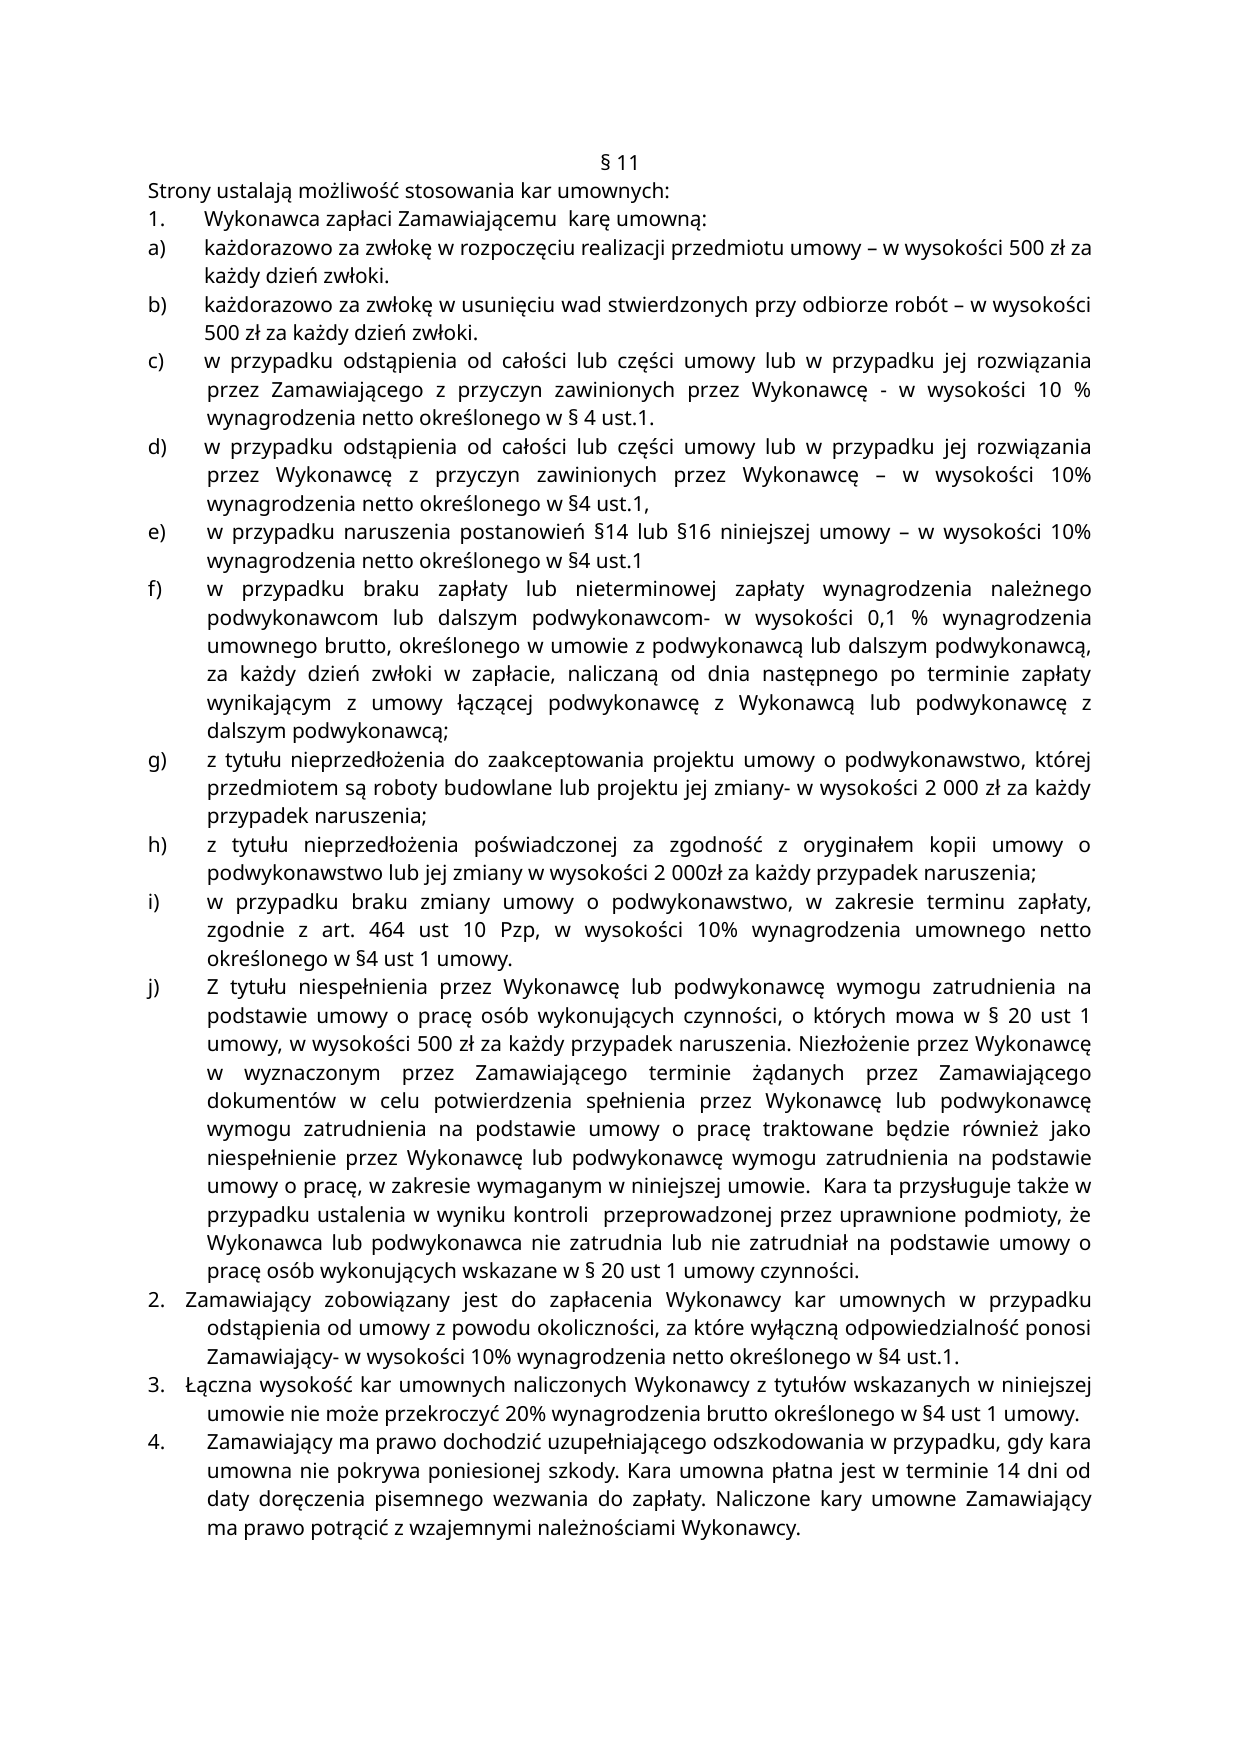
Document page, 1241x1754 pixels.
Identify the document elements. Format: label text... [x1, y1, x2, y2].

list Łączna wysokość kar umownych naliczonych Wykonawcy z tytułów wskazanych w niniejszej umowie nie może przekroczyć 20% wynagrodzenia brutto określonego w §4 ust 1 umowy. [148, 1370, 1093, 1427]
text a) każdorazowo za zwłokę w rozpoczęciu realizacji przedmiotu umowy – w wysokości 500 zł za każdy dzień zwłoki. [148, 233, 1093, 290]
list w przypadku braku zapłaty lub nieterminowej zapłaty wynagrodzenia należnego podwykonawcom lub dalszym podwykonawcom- w wysokości 0,1 % wynagrodzenia umownego brutto, określonego w umowie z podwykonawcą lub dalszym podwykonawcą, za każdy dzień zwłoki w zapłacie, naliczaną od dnia następnego po terminie zapłaty wynikającym z umowy łączącej podwykonawcę z Wykonawcą lub podwykonawcę z dalszym podwykonawcą; [148, 574, 1093, 745]
list z tytułu nieprzedłożenia poświadczonej za zgodność z oryginałem kopii umowy o podwykonawstwo lub jej zmiany w wysokości 2 000zł za każdy przypadek naruszenia; [148, 830, 1093, 887]
list z tytułu nieprzedłożenia do zaakceptowania projektu umowy o podwykonawstwo, której przedmiotem są roboty budowlane lub projektu jej zmiany- w wysokości 2 000 zł za każdy przypadek naruszenia; [148, 745, 1093, 830]
list w przypadku naruszenia postanowień §14 lub §16 niniejszej umowy – w wysokości 10% wynagrodzenia netto określonego w §4 ust.1 [148, 517, 1093, 574]
text § 11 [148, 148, 1093, 176]
text b) każdorazowo za zwłokę w usunięciu wad stwierdzonych przy odbiorze robót – w wysokości 500 zł za każdy dzień zwłoki. [148, 290, 1093, 347]
text 1. Wykonawca zapłaci Zamawiającemu karę umowną: [148, 204, 1093, 233]
list Zamawiający zobowiązany jest do zapłacenia Wykonawcy kar umownych w przypadku odstąpienia od umowy z powodu okoliczności, za które wyłączną odpowiedzialność ponosi Zamawiający- w wysokości 10% wynagrodzenia netto określonego w §4 ust.1. [148, 1285, 1093, 1370]
list w przypadku odstąpienia od całości lub części umowy lub w przypadku jej rozwiązania przez Wykonawcę z przyczyn zawinionych przez Wykonawcę – w wysokości 10% wynagrodzenia netto określonego w §4 ust.1, [148, 432, 1093, 517]
list w przypadku braku zmiany umowy o podwykonawstwo, w zakresie terminu zapłaty, zgodnie z art. 464 ust 10 Pzp, w wysokości 10% wynagrodzenia umownego netto określonego w §4 ust 1 umowy. [148, 887, 1093, 972]
list Z tytułu niespełnienia przez Wykonawcę lub podwykonawcę wymogu zatrudnienia na podstawie umowy o pracę osób wykonujących czynności, o których mowa w § 20 ust 1 umowy, w wysokości 500 zł za każdy przypadek naruszenia. Niezłożenie przez Wykonawcę w wyznaczonym przez Zamawiającego terminie żądanych przez Zamawiającego dokumentów w celu potwierdzenia spełnienia przez Wykonawcę lub podwykonawcę wymogu zatrudnienia na podstawie umowy o pracę traktowane będzie również jako niespełnienie przez Wykonawcę lub podwykonawcę wymogu zatrudnienia na podstawie umowy o pracę, w zakresie wymaganym w niniejszej umowie. Kara ta przysługuje także w przypadku ustalenia w wyniku kontroli przeprowadzonej przez uprawnione podmioty, że Wykonawca lub podwykonawca nie zatrudnia lub nie zatrudniał na podstawie umowy o pracę osób wykonujących wskazane w § 20 ust 1 umowy czynności. [148, 972, 1093, 1285]
list w przypadku odstąpienia od całości lub części umowy lub w przypadku jej rozwiązania przez Zamawiającego z przyczyn zawinionych przez Wykonawcę - w wysokości 10 % wynagrodzenia netto określonego w § 4 ust.1. [148, 347, 1093, 432]
text 4. Zamawiający ma prawo dochodzić uzupełniającego odszkodowania w przypadku, gdy kara umowna nie pokrywa poniesionej szkody. Kara umowna płatna jest w terminie 14 dni od daty doręczenia pisemnego wezwania do zapłaty. Naliczone kary umowne Zamawiający ma prawo potrącić z wzajemnymi należnościami Wykonawcy. [148, 1427, 1093, 1541]
text Strony ustalają możliwość stosowania kar umownych: [148, 176, 1093, 204]
